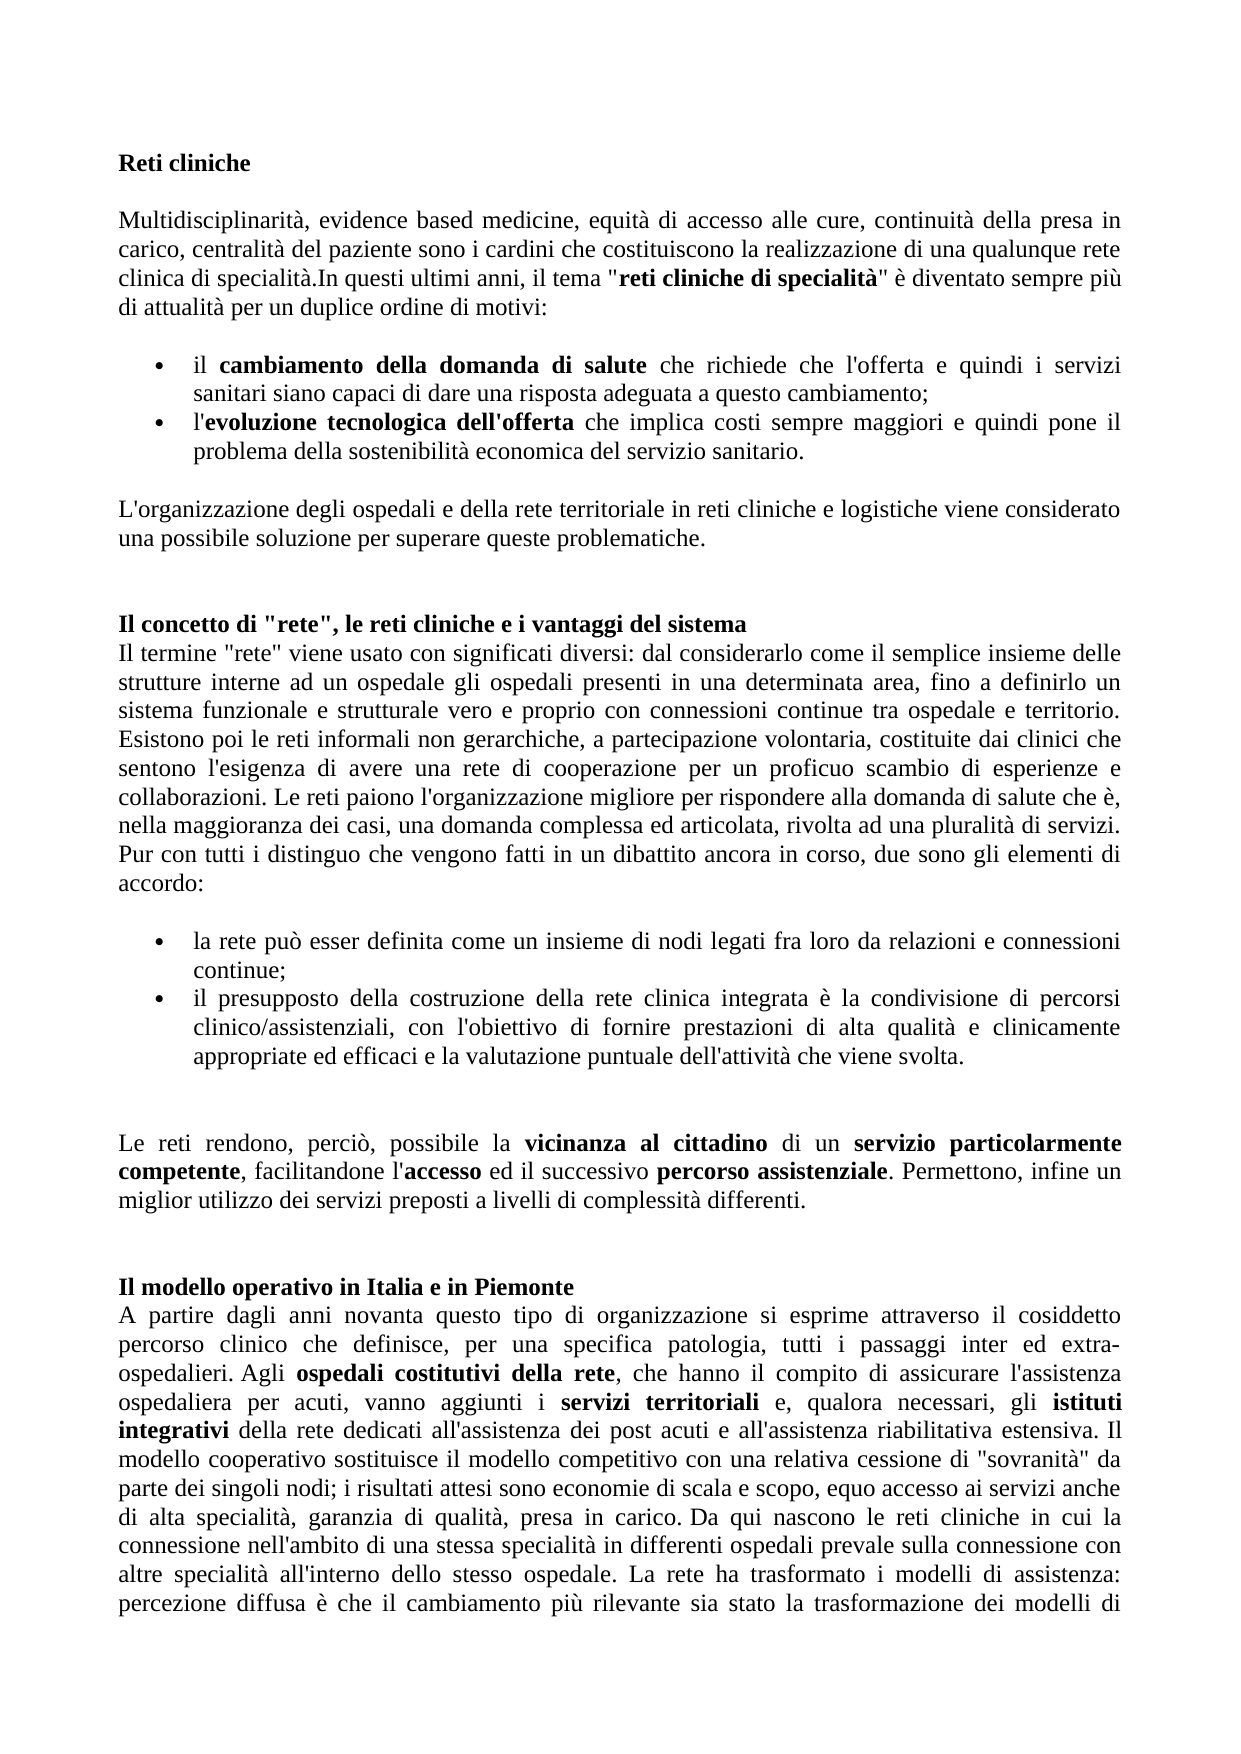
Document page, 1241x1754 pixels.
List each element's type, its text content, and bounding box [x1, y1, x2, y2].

text Multidisciplinarità, evidence based medicine, equità di accesso alle cure, continuità della presa in carico, centralità del paziente sono i cardini che costituiscono la realizzazione di una qualunque rete clinica di specialità.In questi ultimi anni, il tema "reti cliniche di specialità" è diventato sempre più di attualità per un duplice ordine di motivi: [118, 206, 1122, 321]
list la rete può esser definita come un insieme di nodi legati fra loro da relazioni e connessioni continue; [156, 926, 1122, 983]
list il presupposto della costruzione della rete clinica integrata è la condivisione di percorsi clinico/assistenziali, con l'obiettivo di fornire prestazioni di alta qualità e clinicamente appropriate ed efficaci e la valutazione puntuale dell'attività che viene svolta. [156, 983, 1122, 1070]
text Reti cliniche [118, 148, 1122, 176]
text Il modello operativo in Italia e in Piemonte [118, 1272, 1122, 1301]
text Il concetto di "rete", le reti cliniche e i vantaggi del sistema [118, 609, 1122, 638]
list l'evoluzione tecnologica dell'offerta che implica costi sempre maggiori e quindi pone il problema della sostenibilità economica del servizio sanitario. [156, 407, 1122, 465]
text L'organizzazione degli ospedali e della rete territoriale in reti cliniche e logistiche viene considerato una possibile soluzione per superare queste problematiche. [118, 494, 1122, 551]
list il cambiamento della domanda di salute che richiede che l'offerta e quindi i servizi sanitari siano capaci di dare una risposta adeguata a questo cambiamento; [156, 350, 1122, 407]
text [118, 1301, 1122, 1617]
text Le reti rendono, perciò, possibile la vicinanza al cittadino di un servizio particolarmente competente, facilitandone l'accesso ed il successivo percorso assistenziale. Permettono, infine un miglior utilizzo dei servizi preposti a livelli di complessità differenti. [118, 1099, 1122, 1214]
text Il termine "rete" viene usato con significati diversi: dal considerarlo come il semplice insieme delle strutture interne ad un ospedale gli ospedali presenti in una determinata area, fino a definirlo un sistema funzionale e strutturale vero e proprio con connessioni continue tra ospedale e territorio. Esistono poi le reti informali non gerarchiche, a partecipazione volontaria, costituite dai clinici che sentono l'esigenza di avere una rete di cooperazione per un proficuo scambio di esperienze e collaborazioni. Le reti paiono l'organizzazione migliore per rispondere alla domanda di salute che è, nella maggioranza dei casi, una domanda complessa ed articolata, rivolta ad una pluralità di servizi. Pur con tutti i distinguo che vengono fatti in un dibattito ancora in corso, due sono gli elementi di accordo: [118, 638, 1122, 897]
